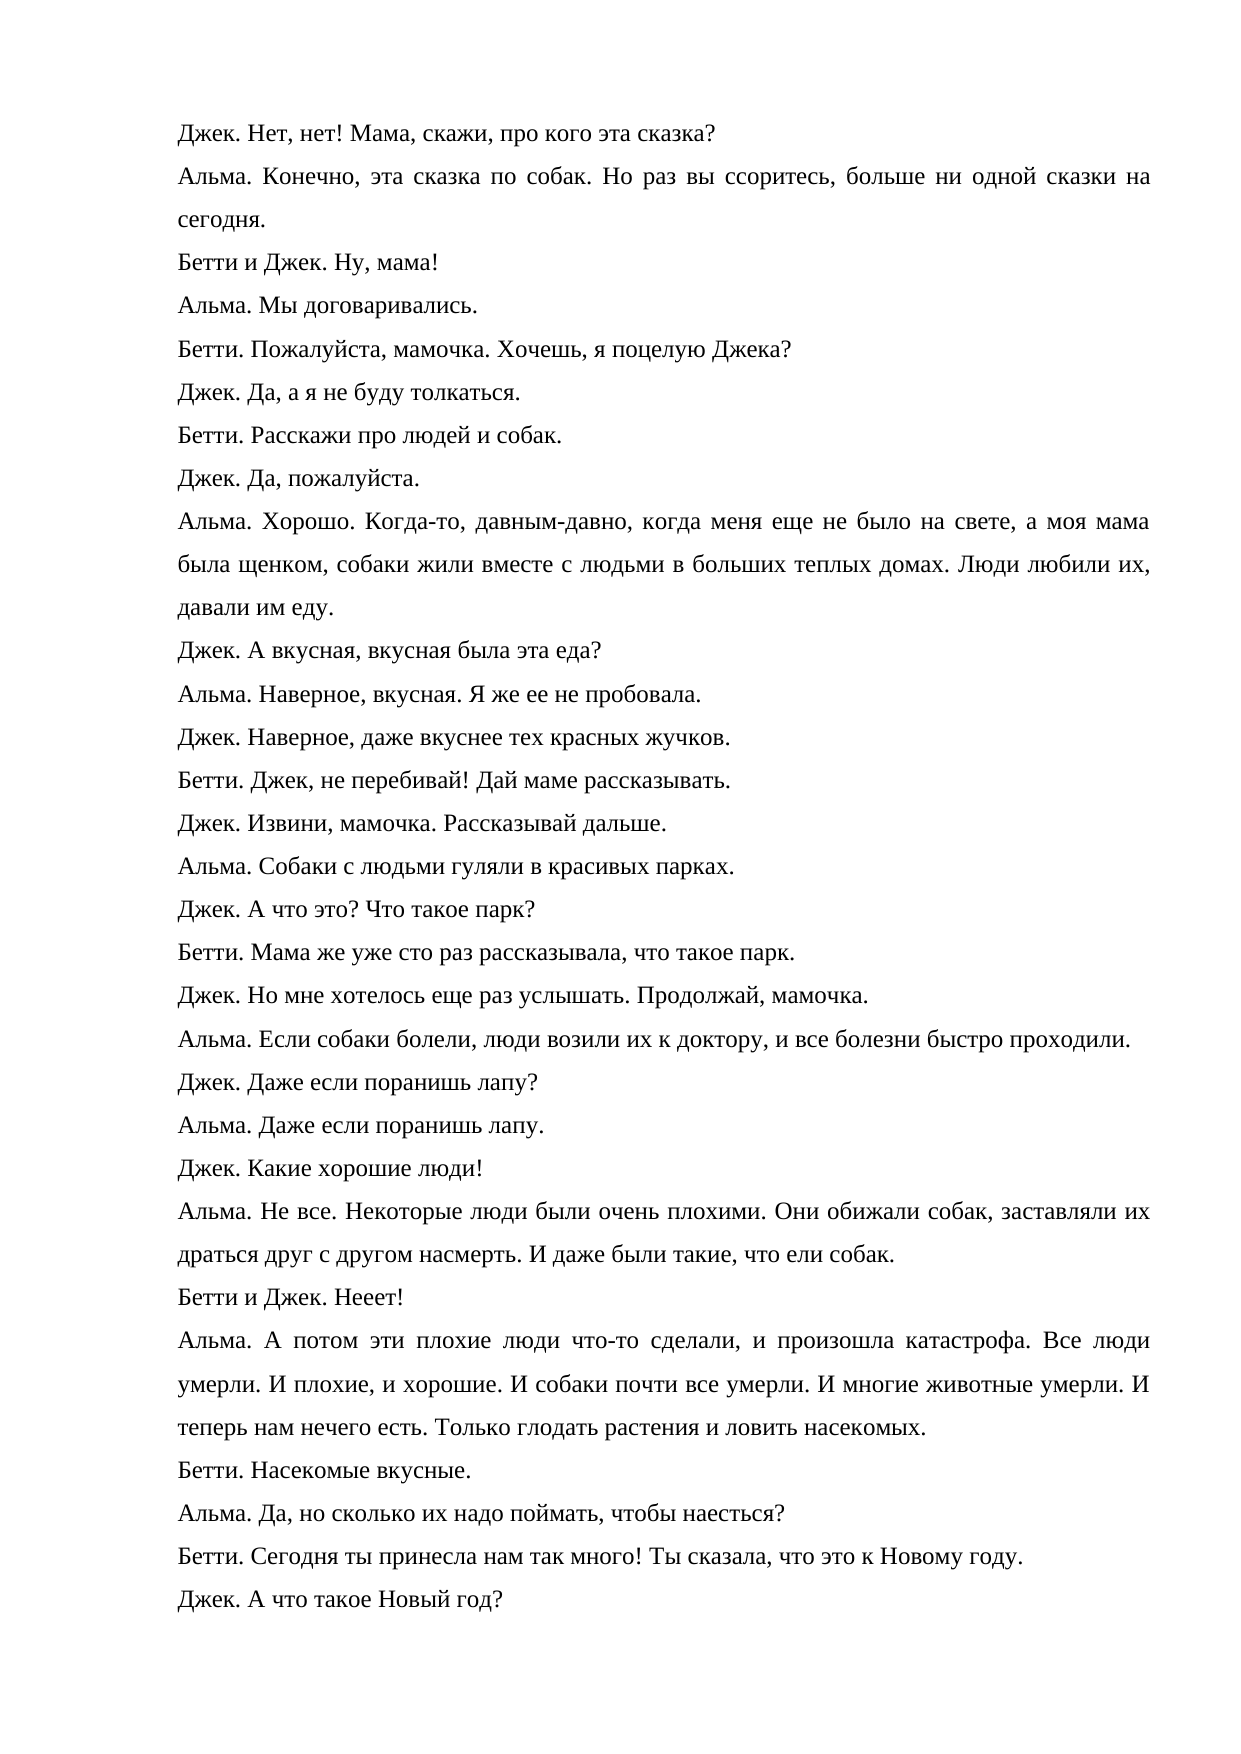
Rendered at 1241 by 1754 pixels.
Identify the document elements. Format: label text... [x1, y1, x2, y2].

text Джек. Даже если поранишь лапу? [177, 1067, 1152, 1096]
text Джек. А что такое Новый год? [177, 1584, 1152, 1613]
text Джек. Наверное, даже вкуснее тех красных жучков. [177, 722, 1152, 751]
text Джек. Какие хорошие люди! [177, 1153, 1152, 1182]
text Бетти. Пожалуйста, мамочка. Хочешь, я поцелую Джека? [177, 334, 1152, 362]
text Альма. Если собаки болели, люди возили их к доктору, и все болезни быстро проходили. [177, 1024, 1152, 1052]
text Бетти. Расскажи про людей и собак. [177, 420, 1152, 449]
text Бетти. Мама же уже сто раз рассказывала, что такое парк. [177, 937, 1152, 966]
text Альма. Конечно, эта сказка по собак. Но раз вы ссоритесь, больше ни одной сказки на сегодня. [177, 161, 1152, 233]
text Альма. Наверное, вкусная. Я же ее не пробовала. [177, 679, 1152, 707]
text Альма. Мы договаривались. [177, 291, 1152, 319]
text Бетти. Насекомые вкусные. [177, 1455, 1152, 1484]
text Альма. Не все. Некоторые люди были очень плохими. Они обижали собак, заставляли их драться друг с другом насмерть. И даже были такие, что ели собак. [177, 1196, 1152, 1268]
text Джек. Извини, мамочка. Рассказывай дальше. [177, 808, 1152, 837]
text Альма. Даже если поранишь лапу. [177, 1110, 1152, 1139]
text Альма. Да, но сколько их надо поймать, чтобы наесться? [177, 1498, 1152, 1527]
text Альма. Хорошо. Когда-то, давным-давно, когда меня еще не было на свете, а моя мама была щенком, собаки жили вместе с людьми в больших теплых домах. Люди любили их, давали им еду. [177, 506, 1152, 621]
text Джек. Да, пожалуйста. [177, 463, 1152, 492]
text Бетти и Джек. Нееет! [177, 1282, 1152, 1311]
text Альма. Собаки с людьми гуляли в красивых парках. [177, 851, 1152, 880]
text Джек. Нет, нет! Мама, скажи, про кого эта сказка? [177, 118, 1152, 147]
text Джек. Но мне хотелось еще раз услышать. Продолжай, мамочка. [177, 981, 1152, 1009]
text Бетти. Джек, не перебивай! Дай маме рассказывать. [177, 765, 1152, 794]
text Бетти. Сегодня ты принесла нам так много! Ты сказала, что это к Новому году. [177, 1541, 1152, 1570]
text Джек. А вкусная, вкусная была эта еда? [177, 636, 1152, 664]
text Бетти и Джек. Ну, мама! [177, 247, 1152, 276]
text Джек. А что это? Что такое парк? [177, 894, 1152, 923]
text Джек. Да, а я не буду толкаться. [177, 377, 1152, 406]
text Альма. А потом эти плохие люди что-то сделали, и произошла катастрофа. Все люди умерли. И плохие, и хорошие. И собаки почти все умерли. И многие животные умерли. И теперь нам нечего есть. Только глодать растения и ловить насекомых. [177, 1326, 1152, 1441]
